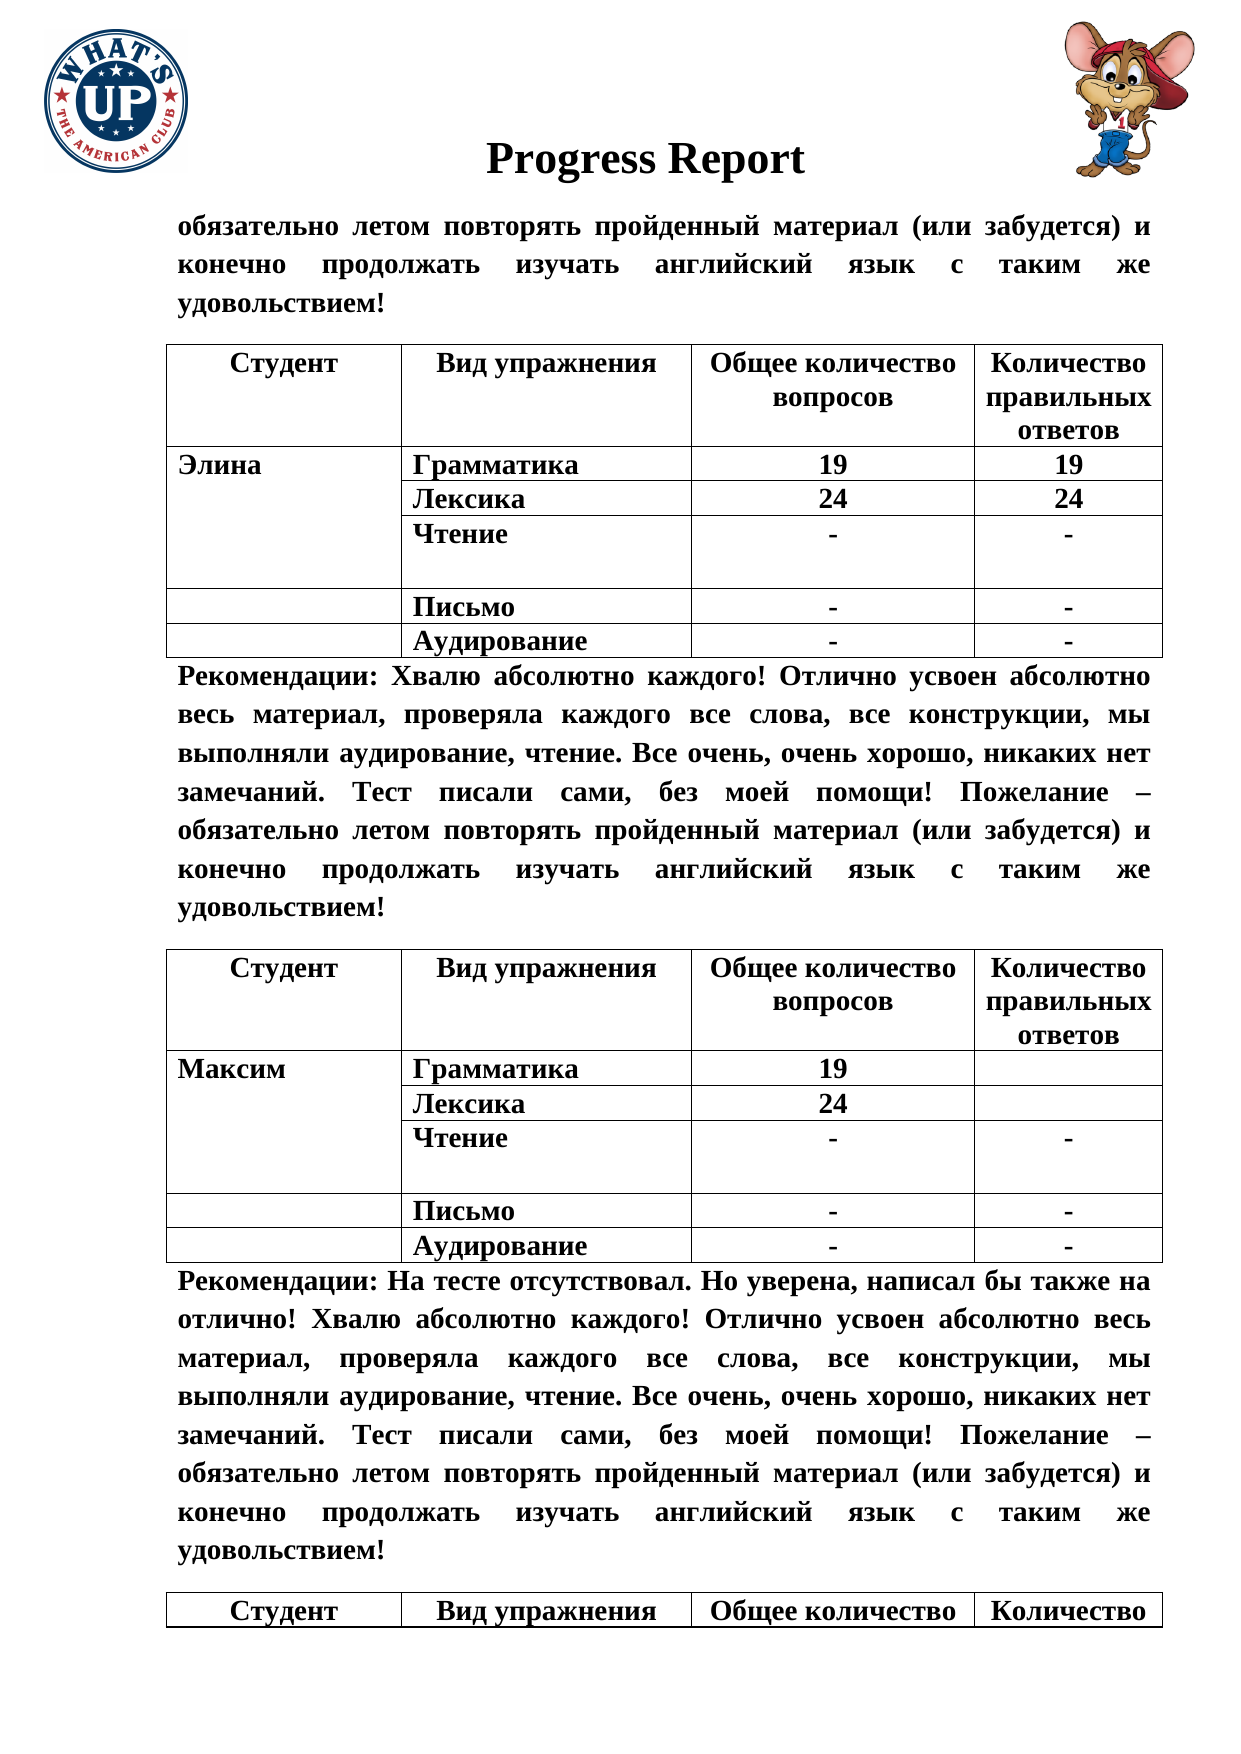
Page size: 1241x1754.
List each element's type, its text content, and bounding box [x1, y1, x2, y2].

table_cell Чтение [402, 516, 691, 588]
table_cell Элина [167, 447, 401, 588]
table_cell [167, 1194, 401, 1227]
table_cell Чтение [402, 1121, 691, 1192]
table_cell Лексика [402, 1086, 691, 1119]
table_header Студент [167, 950, 401, 1050]
table_header Вид упражнения [402, 345, 691, 446]
table_cell - [692, 1194, 974, 1227]
table_cell Аудирование [402, 1228, 691, 1262]
table_header Вид упражнения [402, 950, 691, 1050]
table_header Количество правильных ответов [975, 950, 1162, 1050]
table_header Студент [167, 1593, 401, 1626]
table_cell - [692, 1121, 974, 1192]
table_header Общее количество вопросов [692, 1593, 974, 1626]
picture [1038, 16, 1203, 182]
table_cell 24 [692, 481, 974, 515]
table_cell Аудирование [402, 624, 691, 657]
table_cell 19 [692, 447, 974, 480]
table_cell - [975, 624, 1162, 657]
table_cell [975, 1051, 1162, 1085]
table_cell 24 [692, 1086, 974, 1119]
table_cell Грамматика [402, 1051, 691, 1085]
table_header Общее количество вопросов [692, 345, 974, 446]
table_header Вид упражнения [402, 1593, 691, 1626]
table_cell - [692, 1228, 974, 1262]
table_cell [975, 1086, 1162, 1119]
table_cell Максим [167, 1051, 401, 1192]
table_cell 19 [692, 1051, 974, 1085]
table_cell [167, 624, 401, 657]
table_cell [167, 1228, 401, 1262]
table_header Студент [167, 345, 401, 446]
table_cell [167, 589, 401, 622]
table_cell Письмо [402, 1194, 691, 1227]
table_cell - [975, 589, 1162, 622]
text Рекомендации: На тесте отсутствовал. Но уверена, написал бы также на отлично! Хвалю абсолютно каждого! Отлично усвоен абсолютно весь материал, проверяла каждого все слова, все конструкции, мы выполняли аудирование, чтение. Все очень, очень хорошо, никаких нет замечаний. Тест писали сами, без моей помощи! Пожелание – обязательно летом повторять пройденный материал (или забудется) и конечно продолжать изучать английский язык с таким же удовольствием! [177, 1263, 1152, 1566]
table_cell - [975, 516, 1162, 588]
table_cell 24 [975, 481, 1162, 515]
table_cell - [692, 624, 974, 657]
table_cell - [975, 1194, 1162, 1227]
table_header Количество правильных ответов [975, 345, 1162, 446]
table_cell 19 [975, 447, 1162, 480]
table_cell - [692, 589, 974, 622]
table_cell - [975, 1228, 1162, 1262]
table_cell Грамматика [402, 447, 691, 480]
picture [44, 29, 188, 173]
table_header Общее количество вопросов [692, 950, 974, 1050]
table_cell Лексика [402, 481, 691, 515]
table_cell - [975, 1121, 1162, 1192]
table_cell - [692, 516, 974, 588]
table_header Количество правильных ответов [975, 1593, 1162, 1626]
table_cell Письмо [402, 589, 691, 622]
